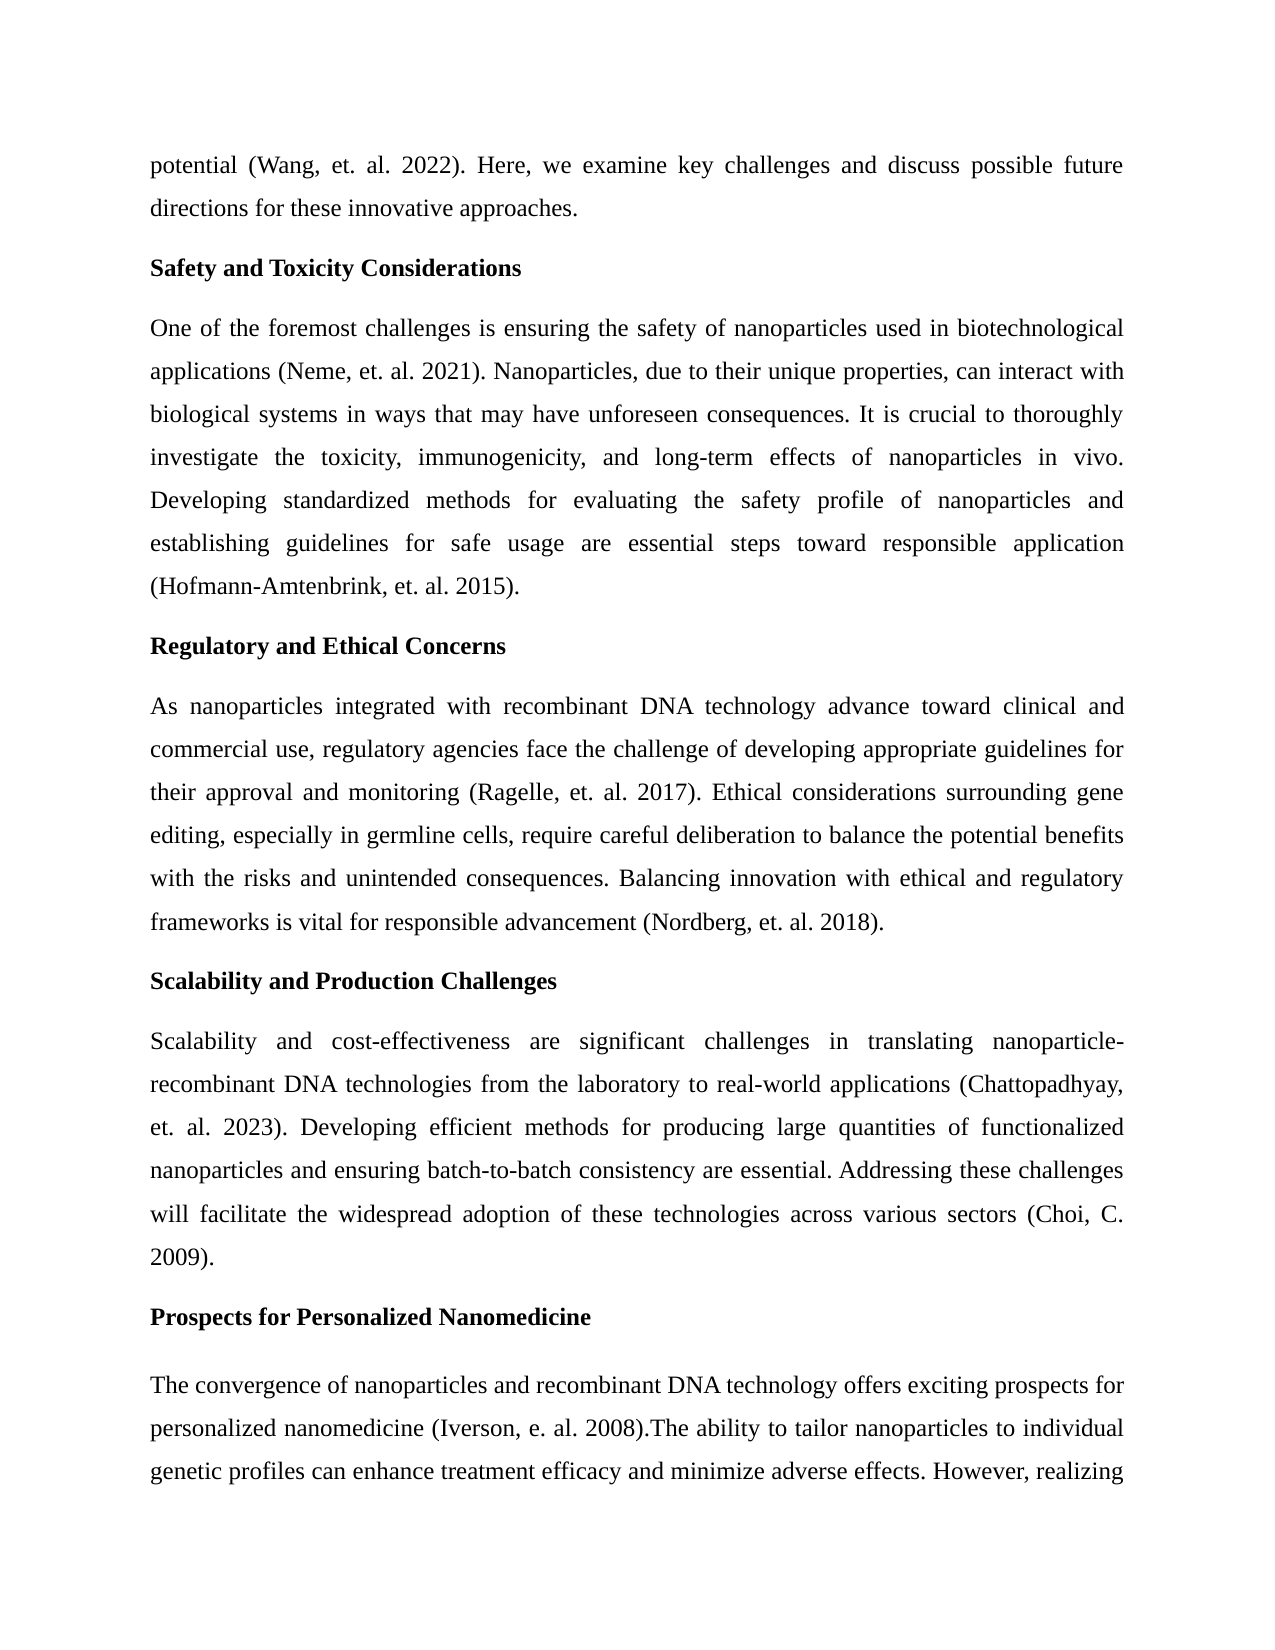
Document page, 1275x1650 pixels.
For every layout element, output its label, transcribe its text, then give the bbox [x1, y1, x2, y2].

text Regulatory and Ethical Concerns [150, 631, 1125, 660]
text Scalability and Production Challenges [150, 966, 1125, 995]
text Prospects for Personalized Nanomedicine [150, 1302, 1125, 1330]
text Safety and Toxicity Considerations [150, 253, 1125, 282]
text One of the foremost challenges is ensuring the safety of nanoparticles used in biotechnological applications (Neme, et. al. 2021). Nanoparticles, due to their unique properties, can interact with biological systems in ways that may have unforeseen consequences. It is crucial to thoroughly investigate the toxicity, immunogenicity, and long-term effects of nanoparticles in vivo. Developing standardized methods for evaluating the safety profile of nanoparticles and establishing guidelines for safe usage are essential steps toward responsible application (Hofmann-Amtenbrink, et. al. 2015). [150, 313, 1125, 600]
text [150, 1370, 1125, 1485]
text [150, 150, 1125, 222]
text Scalability and cost-effectiveness are significant challenges in translating nanoparticle-recombinant DNA technologies from the laboratory to real-world applications (Chattopadhyay, et. al. 2023). Developing efficient methods for producing large quantities of functionalized nanoparticles and ensuring batch-to-batch consistency are essential. Addressing these challenges will facilitate the widespread adoption of these technologies across various sectors (Choi, C. 2009). [150, 1026, 1125, 1271]
text As nanoparticles integrated with recombinant DNA technology advance toward clinical and commercial use, regulatory agencies face the challenge of developing appropriate guidelines for their approval and monitoring (Ragelle, et. al. 2017). Ethical considerations surrounding gene editing, especially in germline cells, require careful deliberation to balance the potential benefits with the risks and unintended consequences. Balancing innovation with ethical and regulatory frameworks is vital for responsible advancement (Nordberg, et. al. 2018). [150, 691, 1125, 935]
